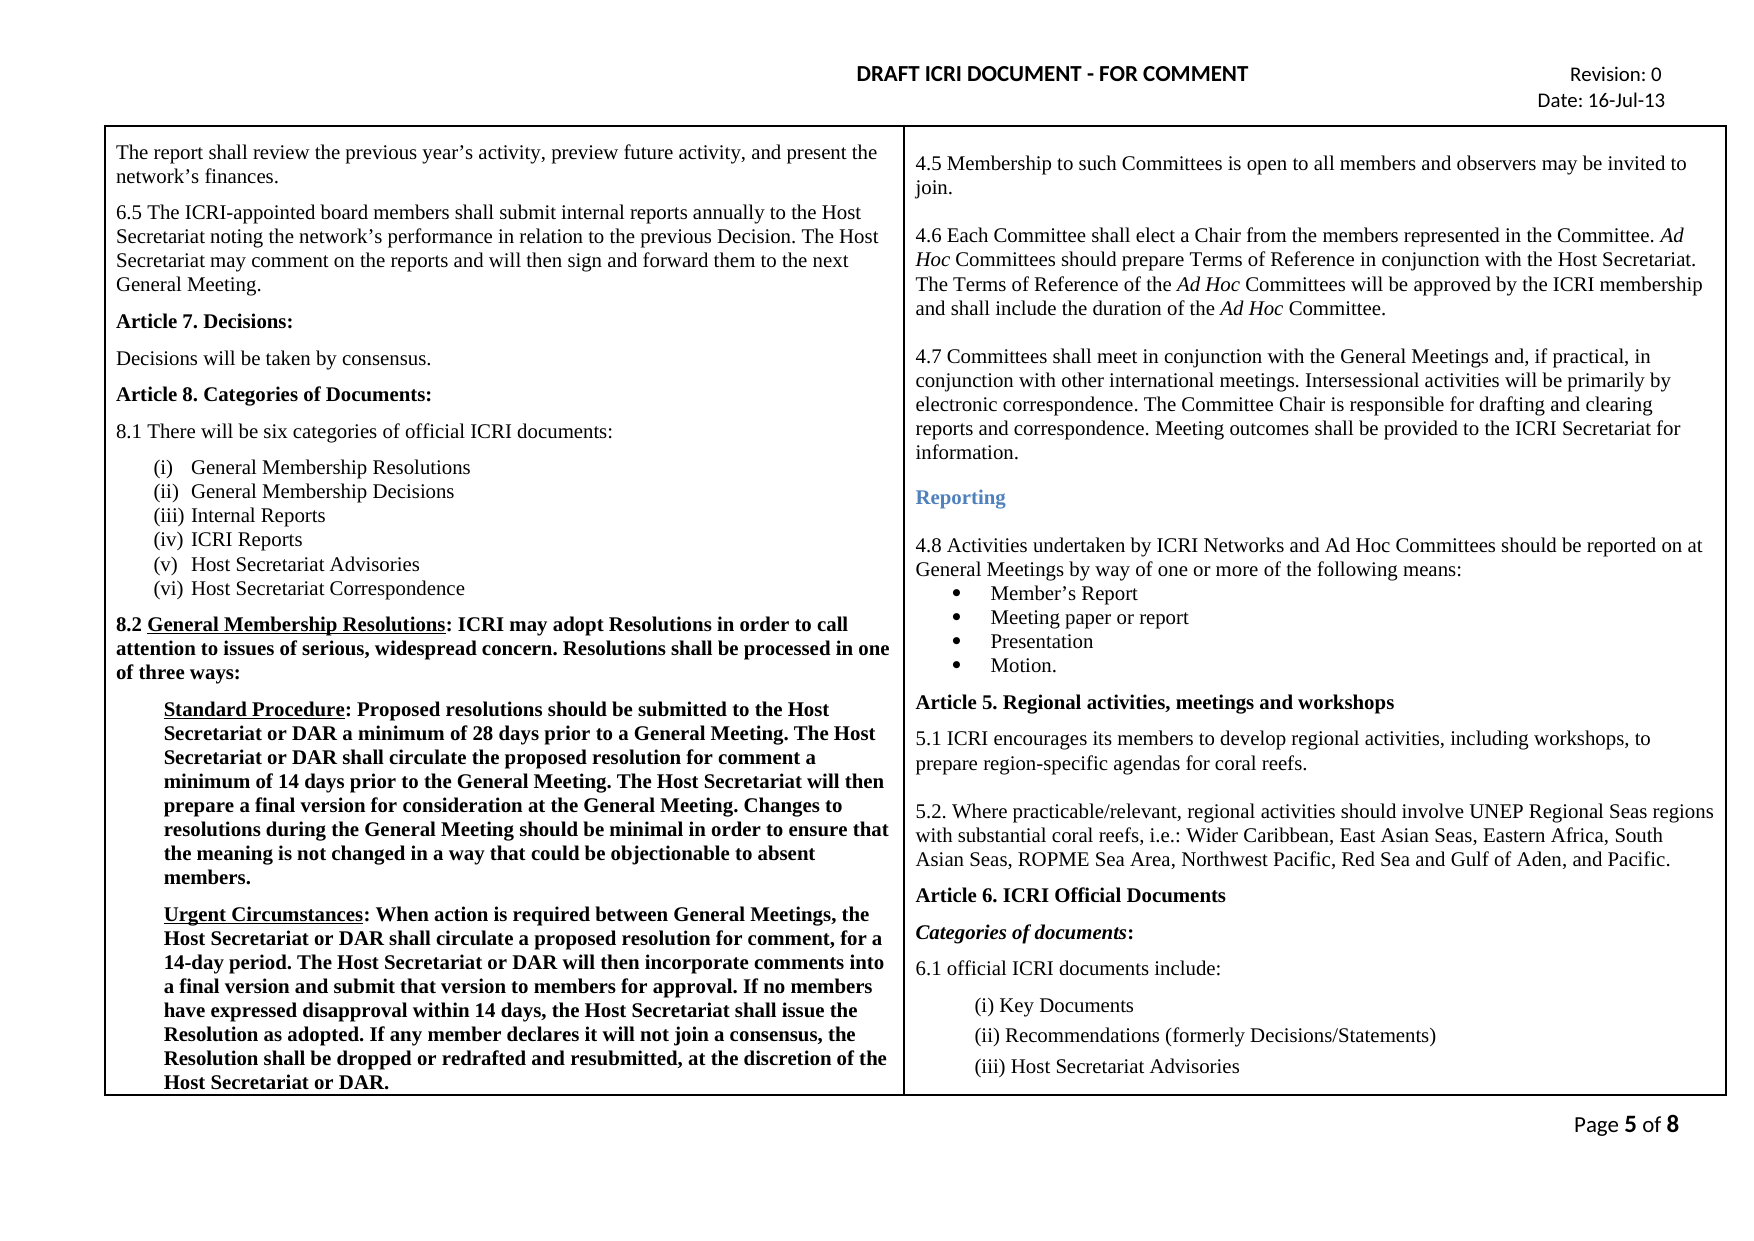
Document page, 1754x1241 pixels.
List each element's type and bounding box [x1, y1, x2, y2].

table_cell [905, 127, 1725, 1094]
table_cell [106, 127, 903, 1094]
